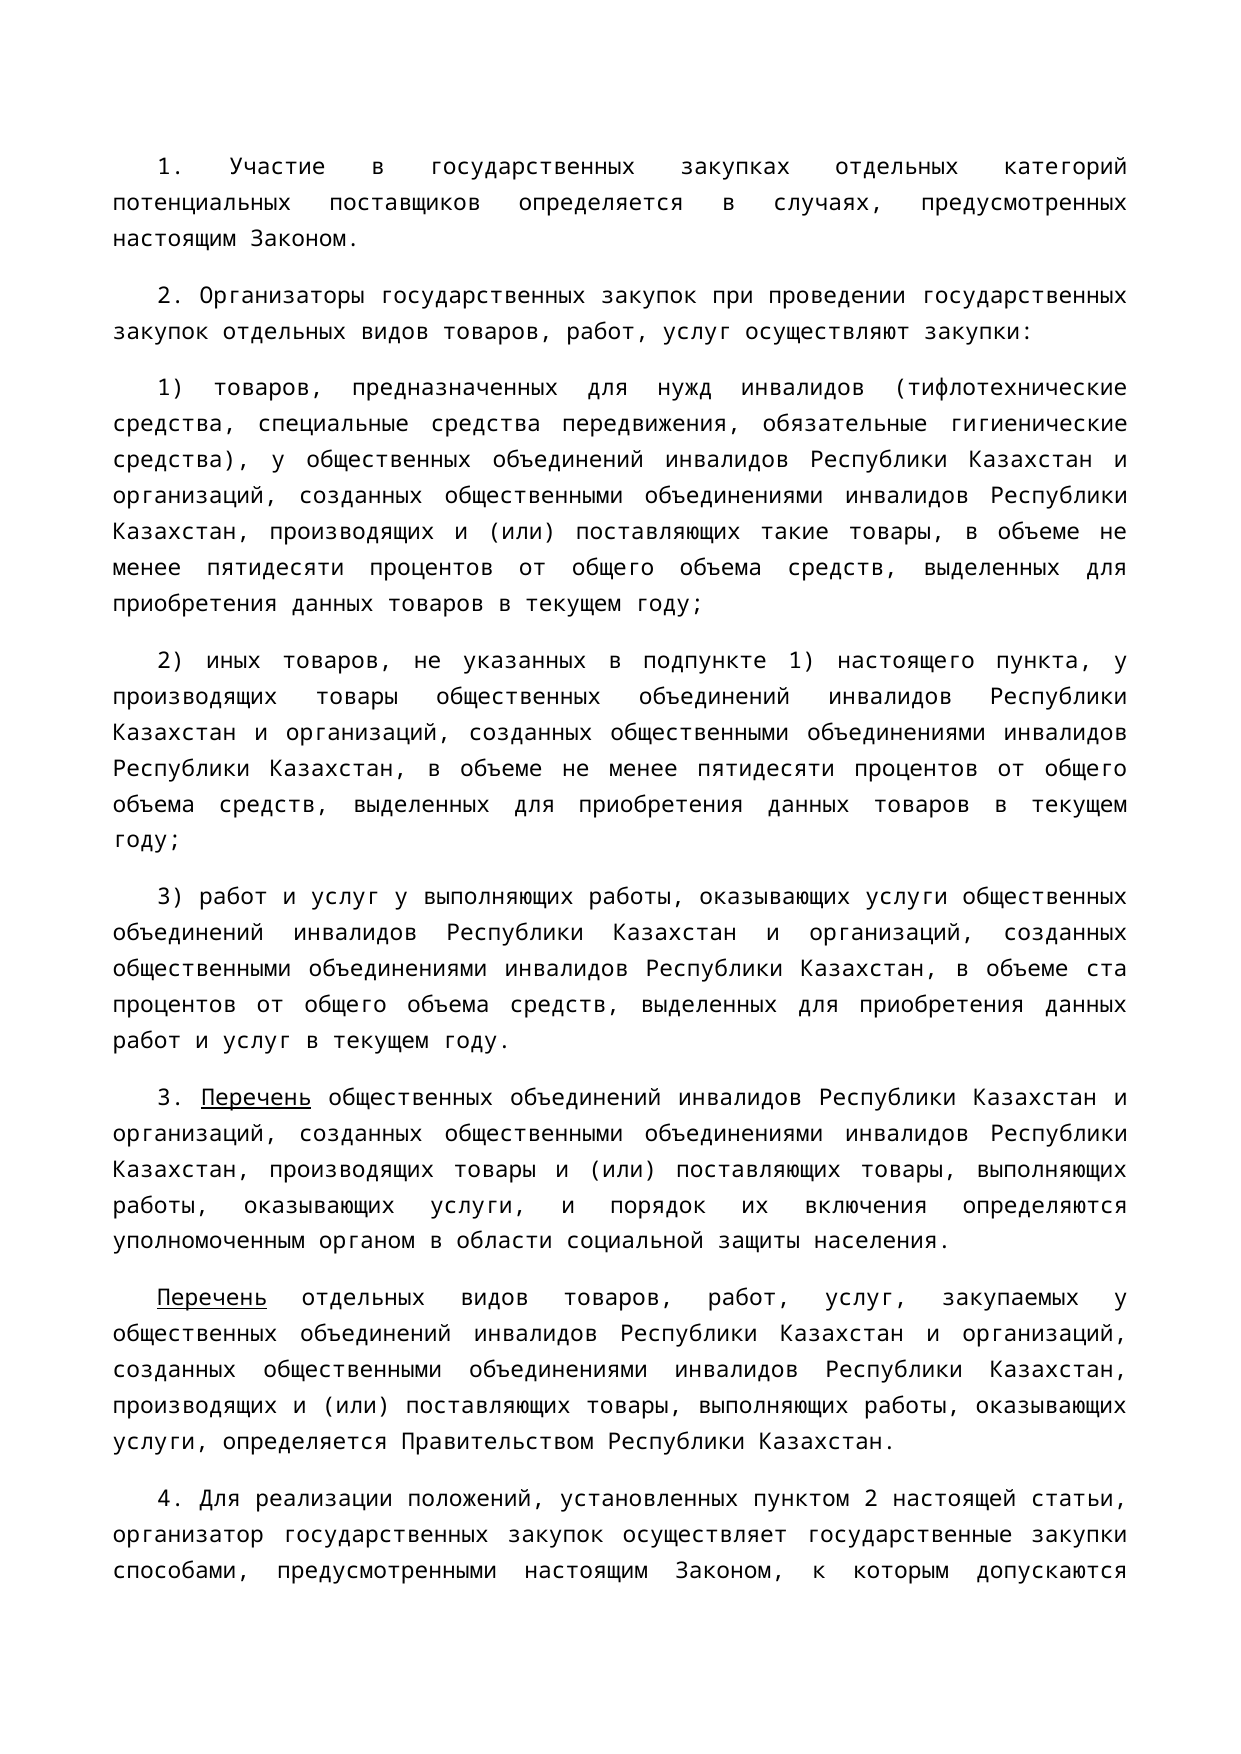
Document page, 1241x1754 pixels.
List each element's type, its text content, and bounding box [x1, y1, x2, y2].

text 3) работ и услуг у выполняющих работы, оказывающих услуги общественных объединений инвалидов Республики Казахстан и организаций, созданных общественными объединениями инвалидов Республики Казахстан, в объеме ста процентов от общего объема средств, выделенных для приобретения данных работ и услуг в текущем году. [112, 880, 1128, 1055]
text 3. Перечень общественных объединений инвалидов Республики Казахстан и организаций, созданных общественными объединениями инвалидов Республики Казахстан, производящих товары и (или) поставляющих товары, выполняющих работы, оказывающих услуги, и порядок их включения определяются уполномоченным органом в области социальной защиты населения. [112, 1081, 1128, 1256]
text 1) товаров, предназначенных для нужд инвалидов (тифлотехнические средства, специальные средства передвижения, обязательные гигиенические средства), у общественных объединений инвалидов Республики Казахстан и организаций, созданных общественными объединениями инвалидов Республики Казахстан, производящих и (или) поставляющих такие товары, в объеме не менее пятидесяти процентов от общего объема средств, выделенных для приобретения данных товаров в текущем году; [112, 371, 1128, 618]
text 2. Организаторы государственных закупок при проведении государственных закупок отдельных видов товаров, работ, услуг осуществляют закупки: [112, 279, 1128, 346]
text Перечень отдельных видов товаров, работ, услуг, закупаемых у общественных объединений инвалидов Республики Казахстан и организаций, созданных общественными объединениями инвалидов Республики Казахстан, производящих и (или) поставляющих товары, выполняющих работы, оказывающих услуги, определяется Правительством Республики Казахстан. [112, 1281, 1128, 1456]
text 1. Участие в государственных закупках отдельных категорий потенциальных поставщиков определяется в случаях, предусмотренных настоящим Законом. [112, 150, 1128, 253]
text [112, 1482, 1128, 1585]
text 2) иных товаров, не указанных в подпункте 1) настоящего пункта, у производящих товары общественных объединений инвалидов Республики Казахстан и организаций, созданных общественными объединениями инвалидов Республики Казахстан, в объеме не менее пятидесяти процентов от общего объема средств, выделенных для приобретения данных товаров в текущем году; [112, 644, 1128, 855]
